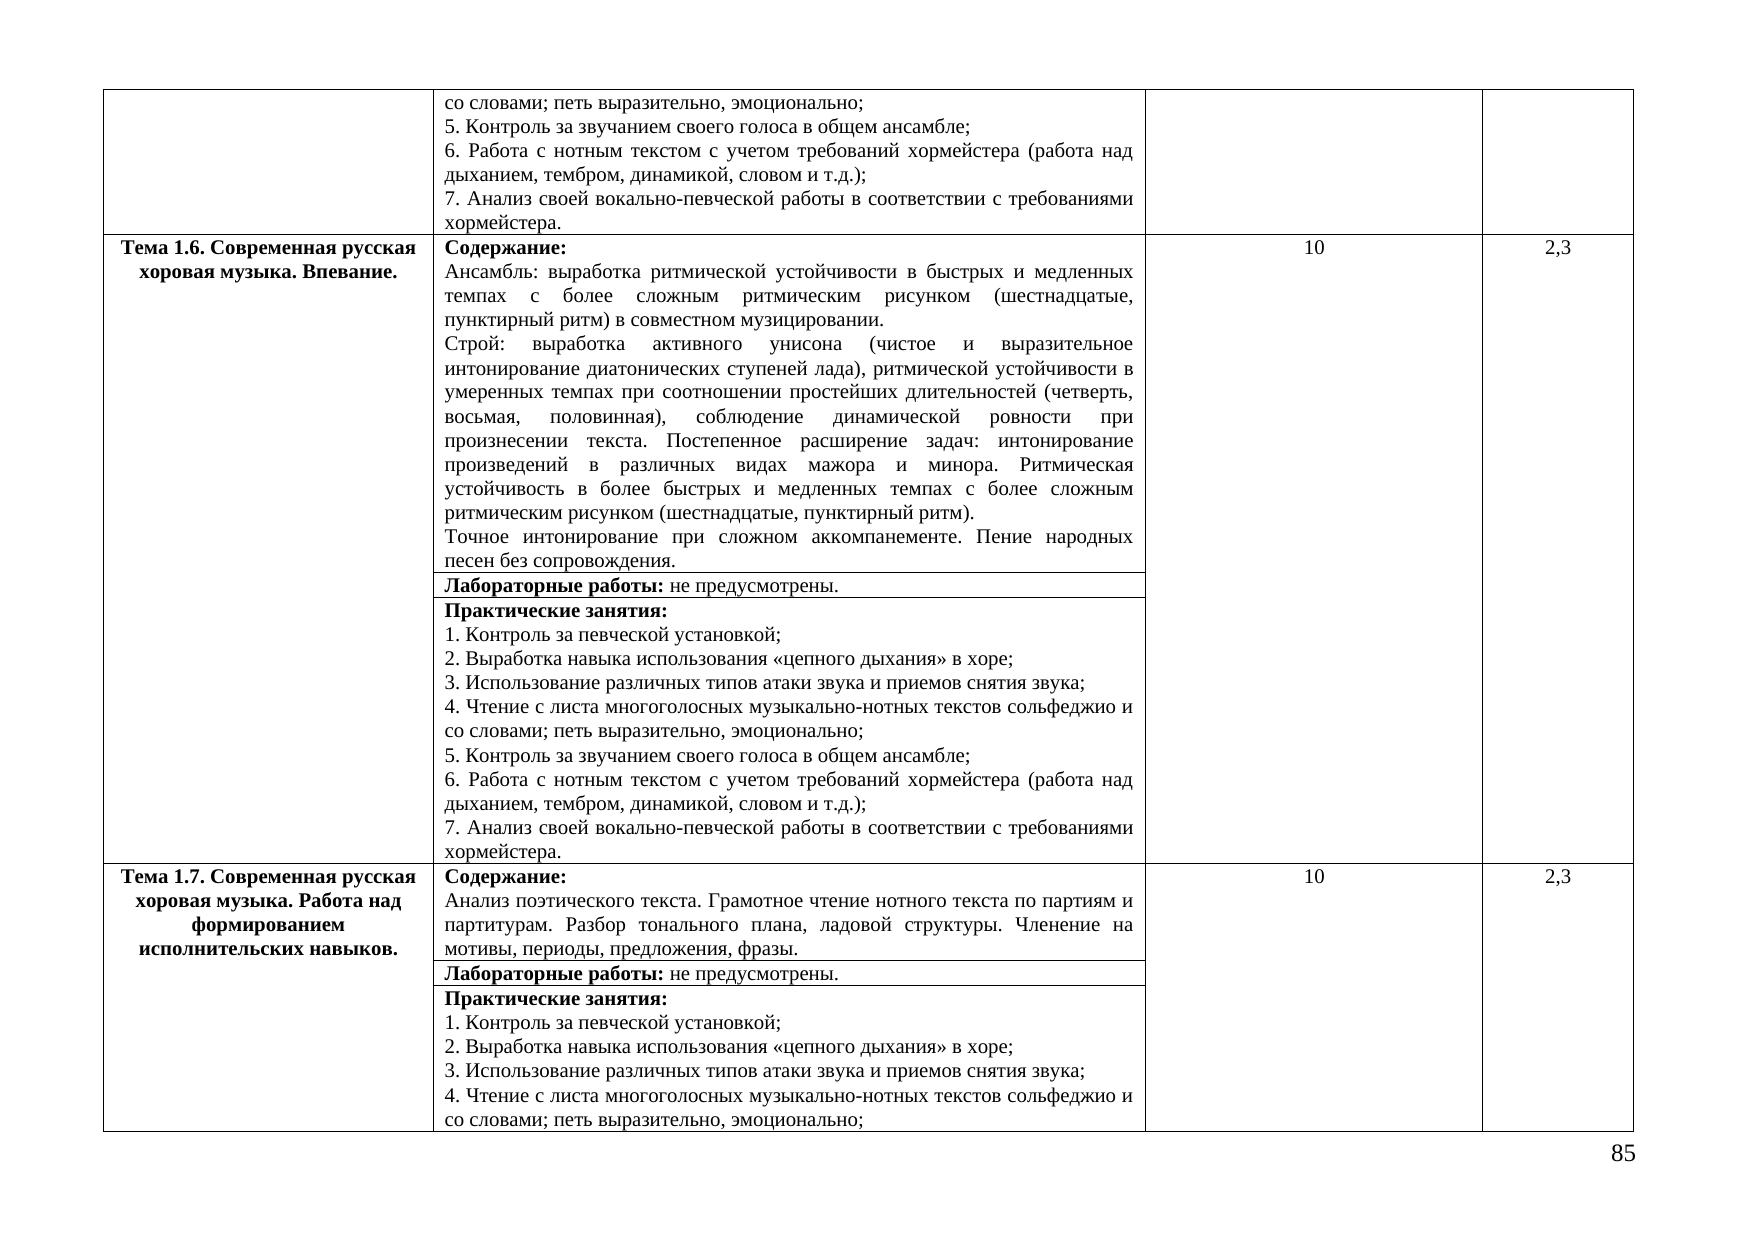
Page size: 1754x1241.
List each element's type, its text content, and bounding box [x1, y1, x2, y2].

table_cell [434, 90, 1145, 234]
table_cell 2,3 [1483, 864, 1633, 1131]
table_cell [434, 986, 1145, 1131]
table_cell Тема 1.6. Современная русская хоровая музыка. Впевание. [104, 235, 433, 863]
table_cell Лабораторные работы: не предусмотрены. [434, 961, 1145, 985]
table_cell Лабораторные работы: не предусмотрены. [434, 573, 1145, 597]
table_cell 10 [1146, 235, 1482, 863]
table_cell Содержание: Анализ поэтического текста. Грамотное чтение нотного текста по партиям и партитурам. Разбор тонального плана, ладовой структуры. Членение на мотивы, периоды, предложения, фразы. [434, 864, 1145, 960]
table_cell 2,3 [1483, 235, 1633, 863]
table_cell Тема 1.7. Современная русская хоровая музыка. Работа над формированием исполнительских навыков. [104, 864, 433, 1131]
table_cell Содержание: Ансамбль: выработка ритмической устойчивости в быстрых и медленных темпах с более сложным ритмическим рисунком (шестнадцатые, пунктирный ритм) в совместном музицировании. Строй: выработка активного унисона (чистое и выразительное интонирование диатонических ступеней лада), ритмической устойчивости в умеренных темпах при соотношении простейших длительностей (четверть, восьмая, половинная), соблюдение динамической ровности при произнесении текста. Постепенное расширение задач: интонирование произведений в различных видах мажора и минора. Ритмическая устойчивость в более быстрых и медленных темпах с более сложным ритмическим рисунком (шестнадцатые, пунктирный ритм). Точное интонирование при сложном аккомпанементе. Пение народных песен без сопровождения. [434, 235, 1145, 572]
table_cell 10 [1146, 864, 1482, 1131]
